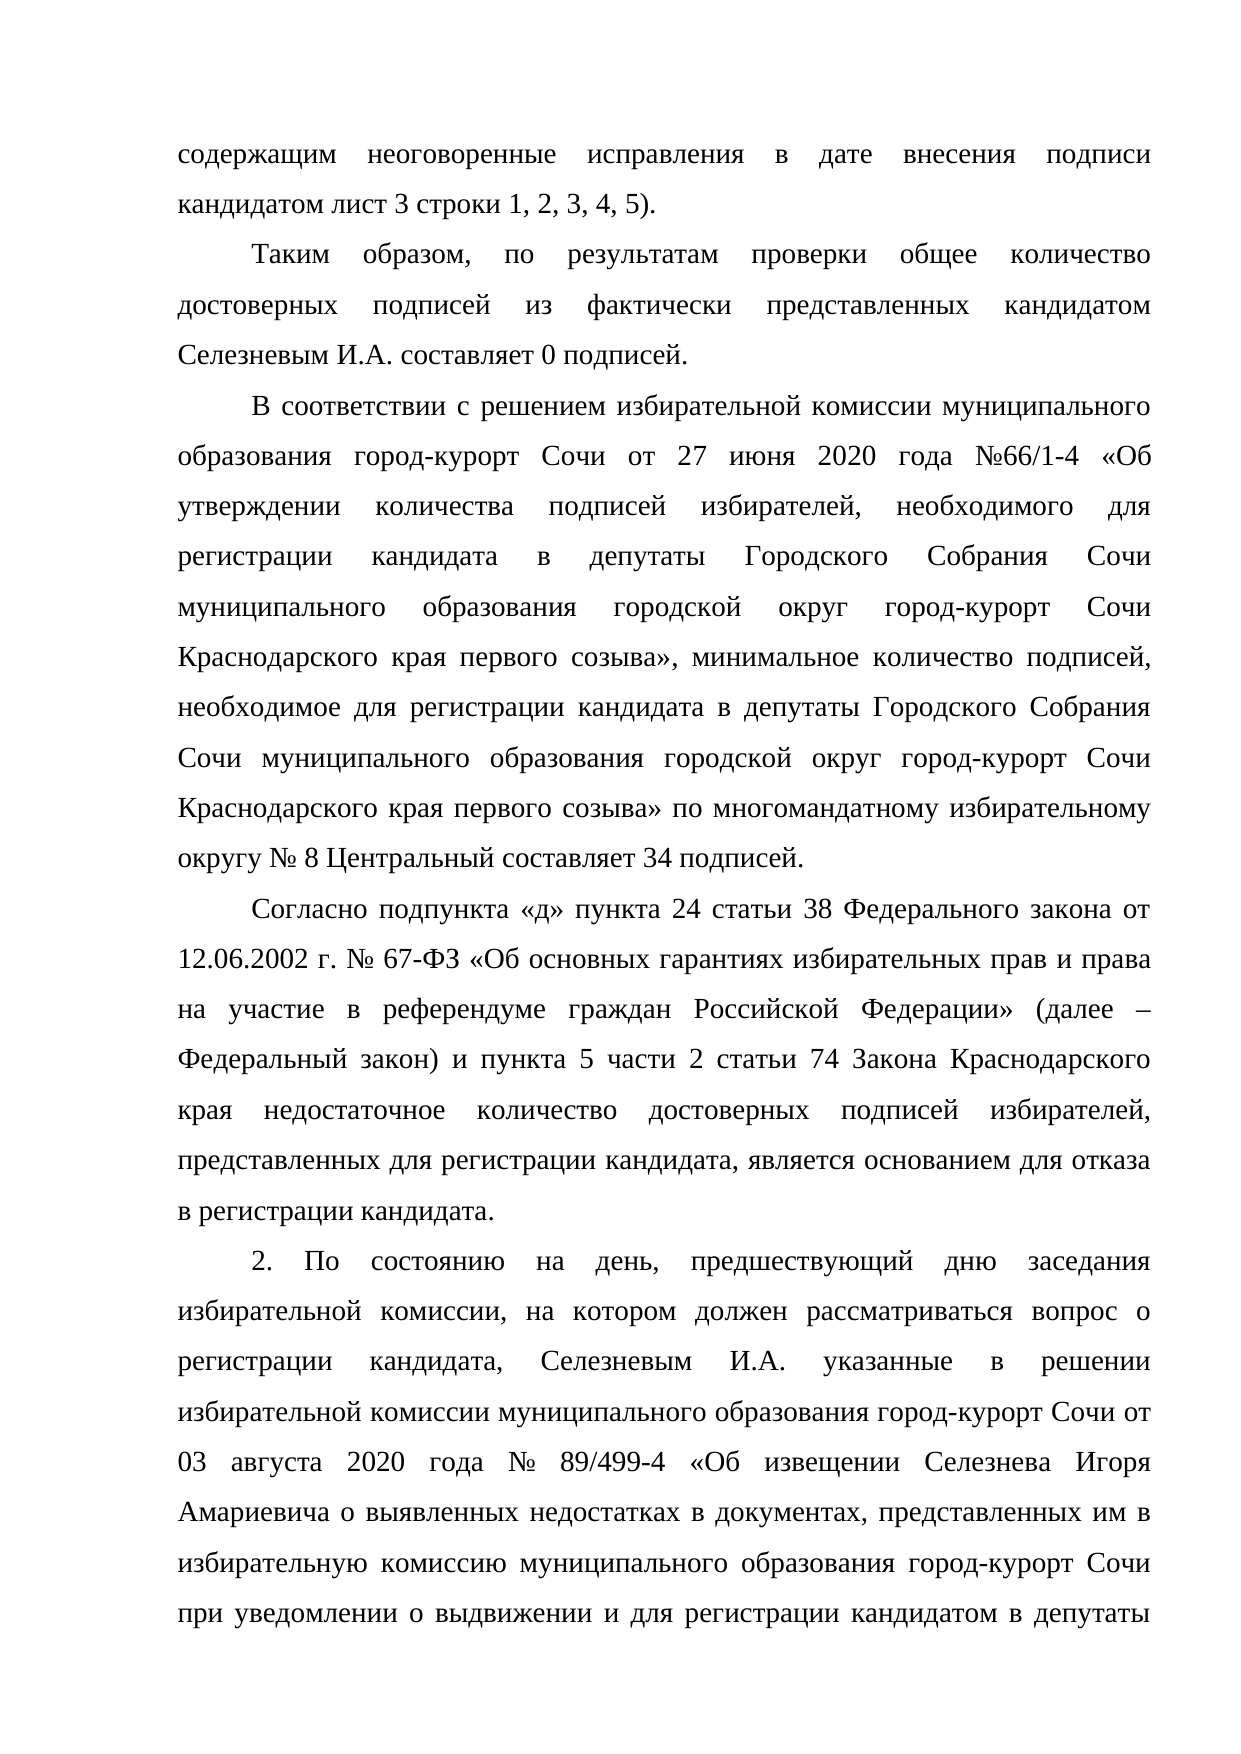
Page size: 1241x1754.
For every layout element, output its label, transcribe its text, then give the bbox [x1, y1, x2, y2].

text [177, 1243, 1152, 1629]
text Таким образом, по результатам проверки общее количество достоверных подписей из фактически представленных кандидатом Селезневым И.А. составляет 0 подписей. [177, 237, 1152, 371]
text Согласно подпункта «д» пункта 24 статьи 38 Федерального закона от 12.06.2002 г. № 67-ФЗ «Об основных гарантиях избирательных прав и права на участие в референдуме граждан Российской Федерации» (далее – Федеральный закон) и пункта 5 части 2 статьи 74 Закона Краснодарского края недостаточное количество достоверных подписей избирателей, представленных для регистрации кандидата, является основанием для отказа в регистрации кандидата. [177, 891, 1152, 1226]
text В соответствии с решением избирательной комиссии муниципального образования город-курорт Сочи от 27 июня 2020 года №66/1-4 «Об утверждении количества подписей избирателей, необходимого для регистрации кандидата в депутаты Городского Собрания Сочи муниципального образования городской округ город-курорт Сочи Краснодарского края первого созыва», минимальное количество подписей, необходимое для регистрации кандидата в депутаты Городского Собрания Сочи муниципального образования городской округ город-курорт Сочи Краснодарского края первого созыва» по многомандатному избирательному округу № 8 Центральный составляет 34 подписей. [177, 388, 1152, 874]
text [177, 136, 1152, 220]
